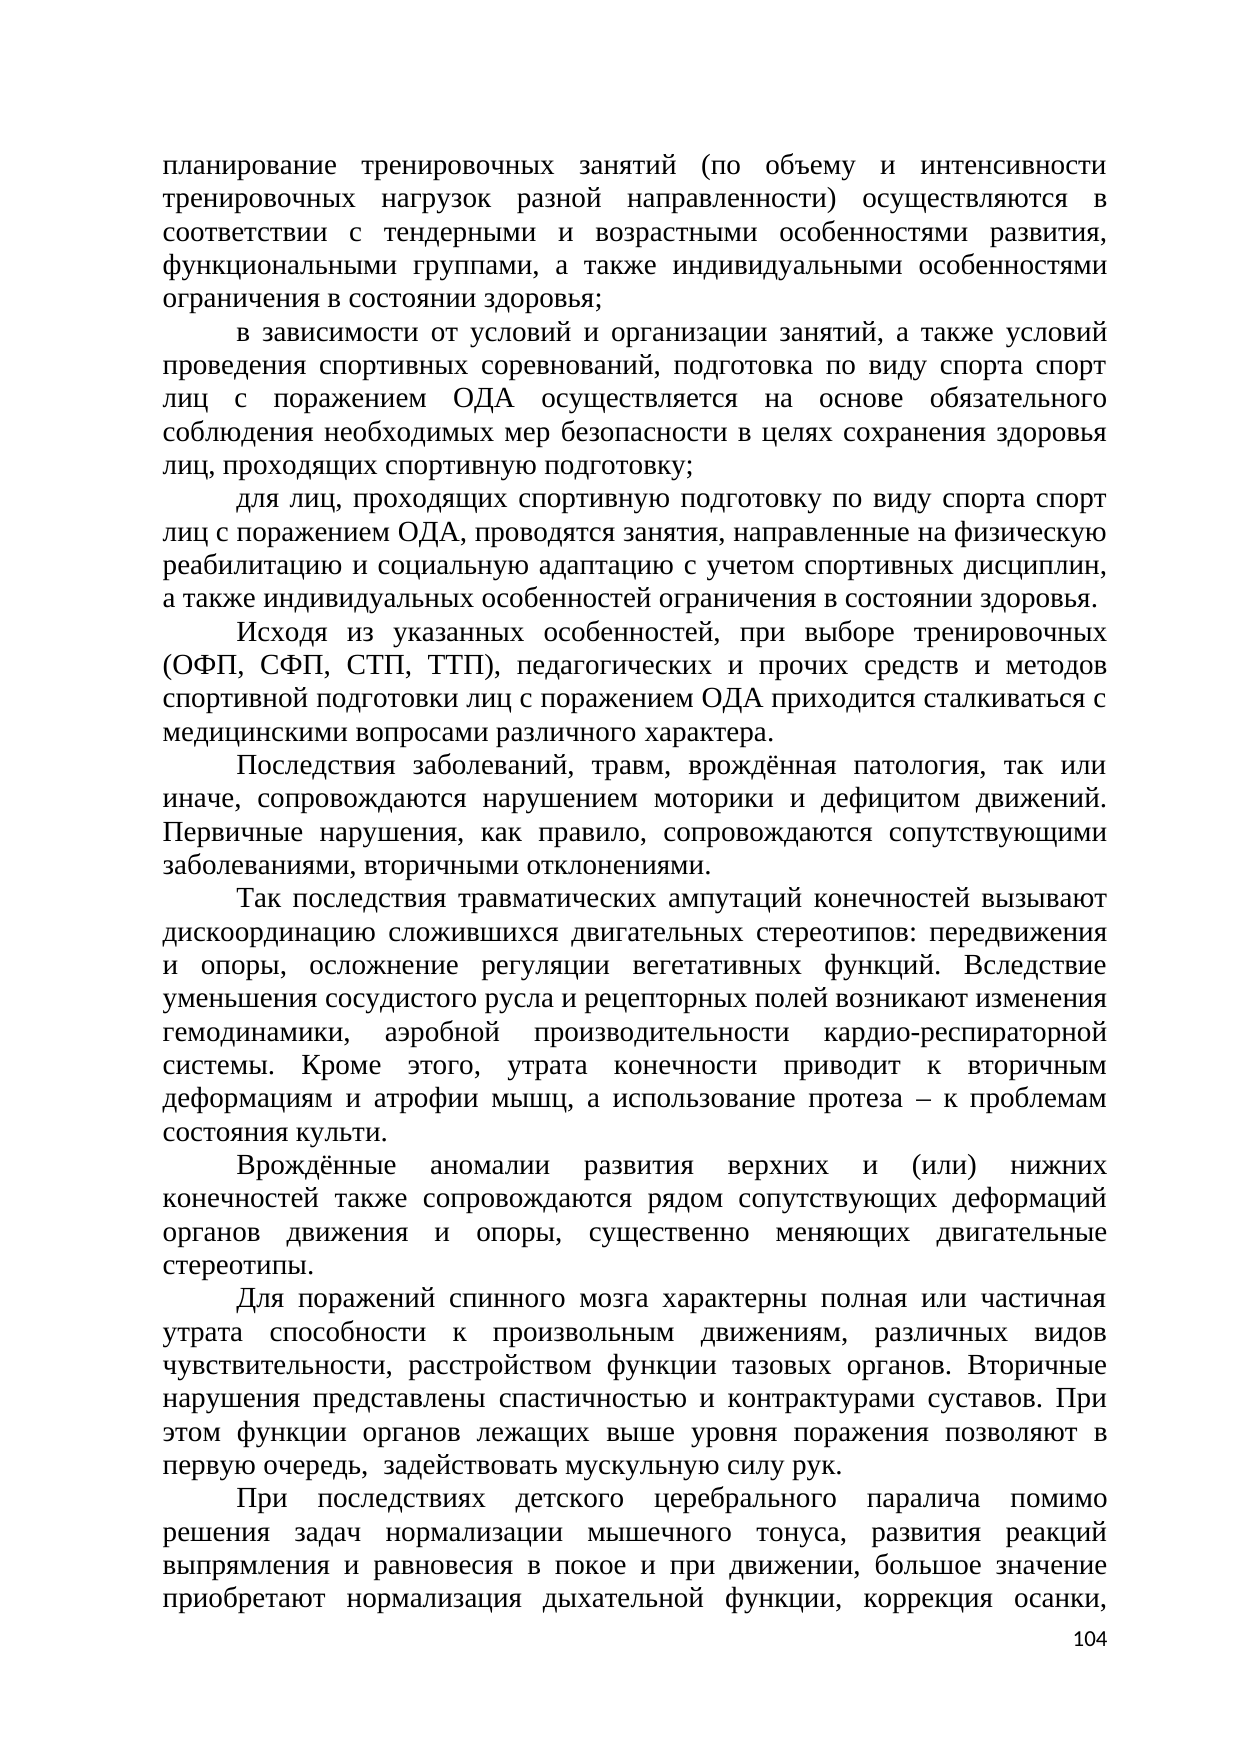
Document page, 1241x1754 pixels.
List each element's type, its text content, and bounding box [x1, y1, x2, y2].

text Исходя из указанных особенностей, при выборе тренировочных (ОФП, СФП, СТП, ТТП), педагогических и прочих средств и методов спортивной подготовки лиц с поражением ОДА приходится сталкиваться с медицинскими вопросами различного характера. [162, 614, 1107, 748]
text Так последствия травматических ампутаций конечностей вызывают дискоординацию сложившихся двигательных стереотипов: передвижения и опоры, осложнение регуляции вегетативных функций. Вследствие уменьшения сосудистого русла и рецепторных полей возникают изменения гемодинамики, аэробной производительности кардио-респираторной системы. Кроме этого, утрата конечности приводит к вторичным деформациям и атрофии мышц, а использование протеза – к проблемам состояния культи. [162, 881, 1107, 1148]
text Для поражений спинного мозга характерны полная или частичная утрата способности к произвольным движениям, различных видов чувствительности, расстройством функции тазовых органов. Вторичные нарушения представлены спастичностью и контрактурами суставов. При этом функции органов лежащих выше уровня поражения позволяют в первую очередь, задействовать мускульную силу рук. [162, 1281, 1107, 1481]
text Последствия заболеваний, травм, врождённая патология, так или иначе, сопровождаются нарушением моторики и дефицитом движений. Первичные нарушения, как правило, сопровождаются сопутствующими заболеваниями, вторичными отклонениями. [162, 748, 1107, 881]
text для лиц, проходящих спортивную подготовку по виду спорта спорт лиц с поражением ОДА, проводятся занятия, направленные на физическую реабилитацию и социальную адаптацию с учетом спортивных дисциплин, а также индивидуальных особенностей ограничения в состоянии здоровья. [162, 481, 1107, 614]
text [162, 148, 1107, 314]
text Врождённые аномалии развития верхних и (или) нижних конечностей также сопровождаются рядом сопутствующих деформаций органов движения и опоры, существенно меняющих двигательные стереотипы. [162, 1148, 1107, 1281]
text в зависимости от условий и организации занятий, а также условий проведения спортивных соревнований, подготовка по виду спорта спорт лиц с поражением ОДА осуществляется на основе обязательного соблюдения необходимых мер безопасности в целях сохранения здоровья лиц, проходящих спортивную подготовку; [162, 314, 1107, 481]
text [162, 1481, 1107, 1614]
